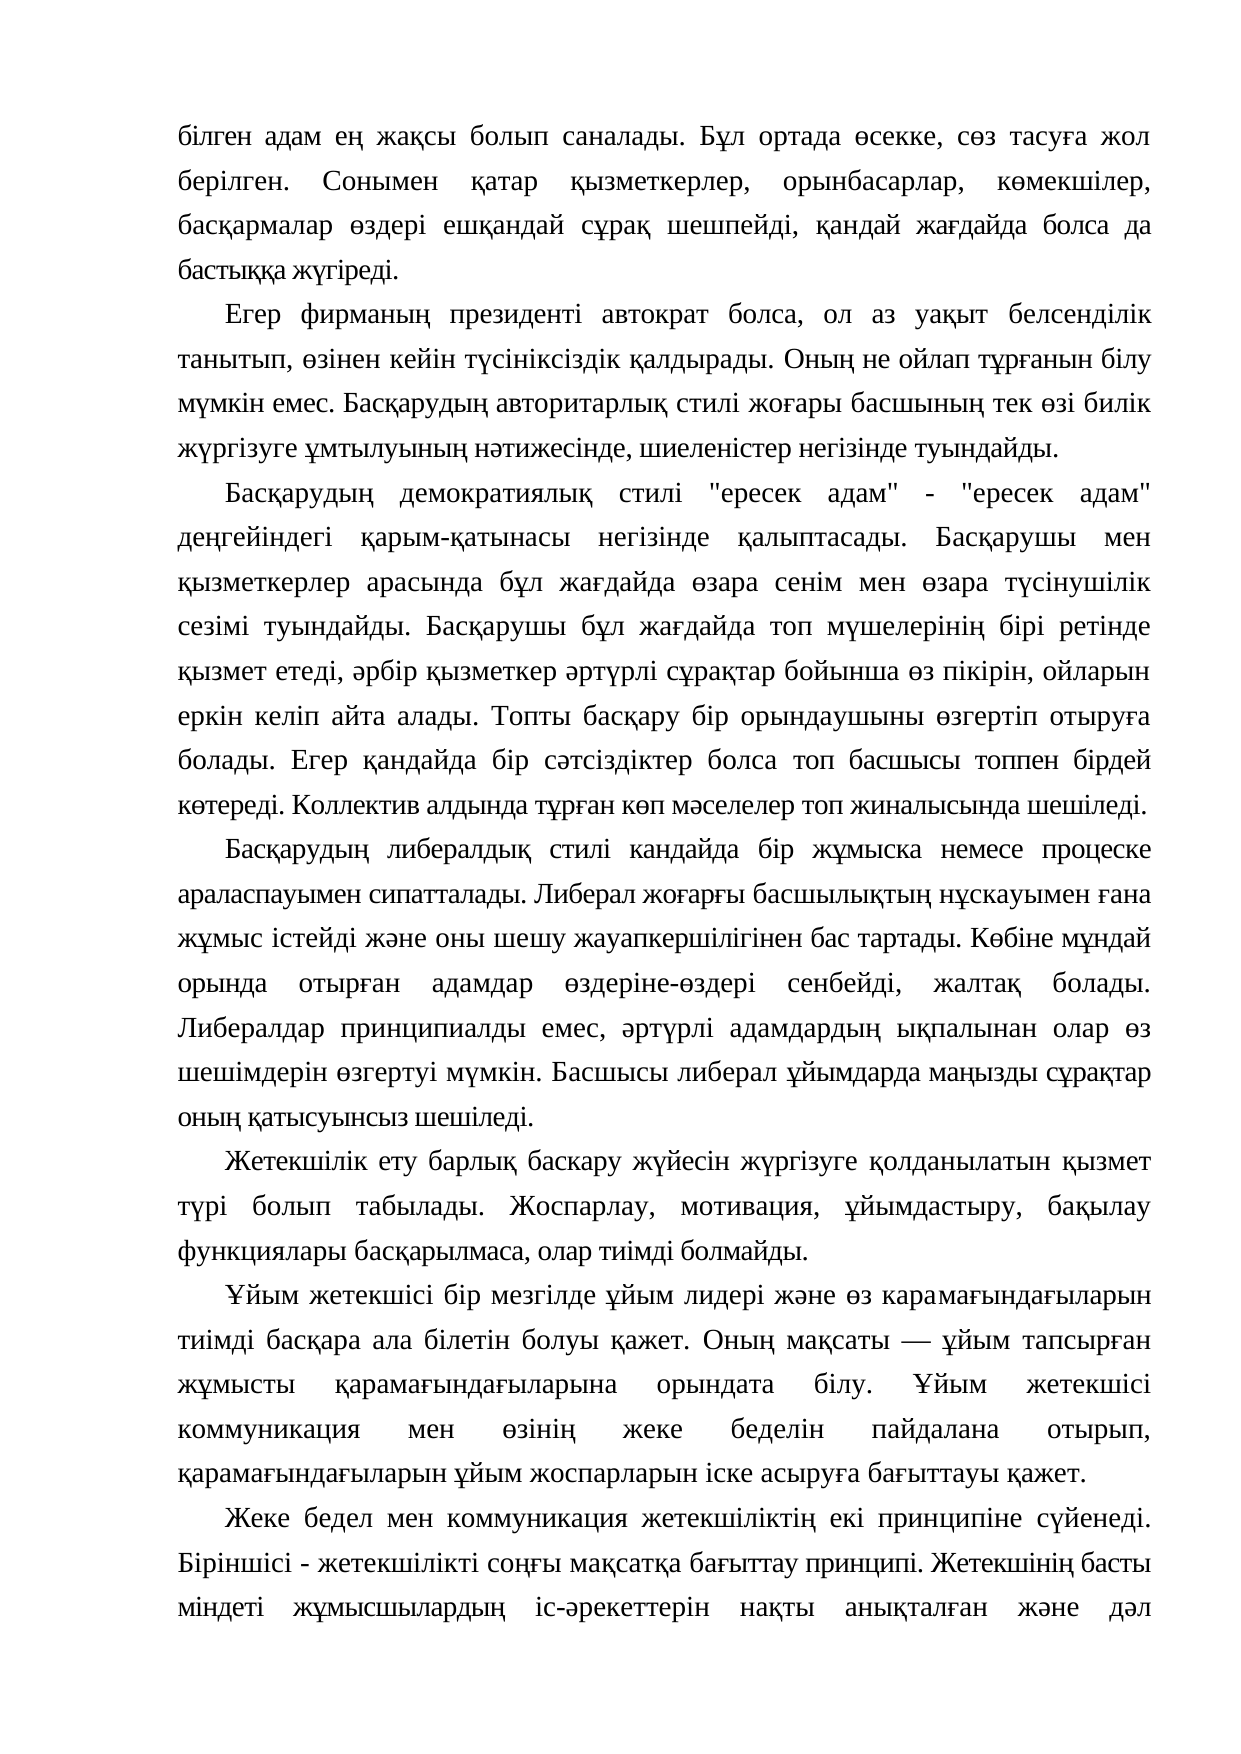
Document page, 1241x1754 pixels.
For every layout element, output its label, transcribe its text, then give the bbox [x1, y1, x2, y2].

text Егер фирманың президенті автократ болса, ол аз уақыт белсенділік танытып, өзінен кейін түсініксіздік қалдырады. Оның не ойлап тұрғанын білу мүмкін емес. Басқарудың авторитарлық стилі жоғары басшының тек өзі билік жүргізуге ұмтылуының нәтижесінде, шиеленістер негізінде туындайды. [177, 296, 1152, 464]
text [177, 118, 1152, 285]
text Жетекшілік ету барлық баскару жүйесін жүргізуге қолданылатын қызмет түрі болып табылады. Жоспарлау, мотивация, ұйымдастыру, бақылау функциялары басқарылмаса, олар тиімді болмайды. [177, 1143, 1152, 1266]
text Басқарудың демократиялық стилі "ересек адам" - "ересек адам" деңгейіндегі қарым-қатынасы негізінде қалыптасады. Басқарушы мен қызметкерлер арасында бұл жағдайда өзара сенім мен өзара түсінушілік сезімі туындайды. Басқарушы бұл жағдайда топ мүшелерінің бірі ретінде қызмет етеді, әрбір қызметкер әртүрлі сұрақтар бойынша өз пікірін, ойларын еркін келіп айта алады. Топты басқару бір орындаушыны өзгертіп отыруға болады. Егер қандайда бір сәтсіздіктер болса топ басшысы топпен бірдей көтереді. Коллектив алдында тұрған көп мәселелер топ жиналысында шешіледі. [177, 475, 1152, 820]
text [177, 1500, 1152, 1623]
text Басқарудың либералдық стилі кандайда бір жұмыска немесе процеске араласпауымен сипатталады. Либерал жоғарғы басшылықтың нұскауымен ғана жұмыс істейді және оны шешу жауапкершілігінен бас тартады. Көбіне мұндай орында отырған адамдар өздеріне-өздері сенбейді, жалтақ болады. Либералдар принципиалды емес, әртүрлі адамдардың ықпалынан олар өз шешімдерін өзгертуі мүмкін. Басшысы либерал ұйымдарда маңызды сұрақтар оның қатысуынсыз шешіледі. [177, 831, 1152, 1132]
text Ұйым жетекшісі бір мезгілде ұйым лидері және өз карамағындағыларын тиімді басқара ала білетін болуы қажет. Оның мақсаты — ұйым тапсырған жұмысты қарамағындағыларына орындата білу. Ұйым жетекшісі коммуникация мен өзінің жеке беделін пайдалана отырып, қарамағындағыларын ұйым жоспарларын іске асыруға бағыттауы қажет. [177, 1277, 1152, 1489]
